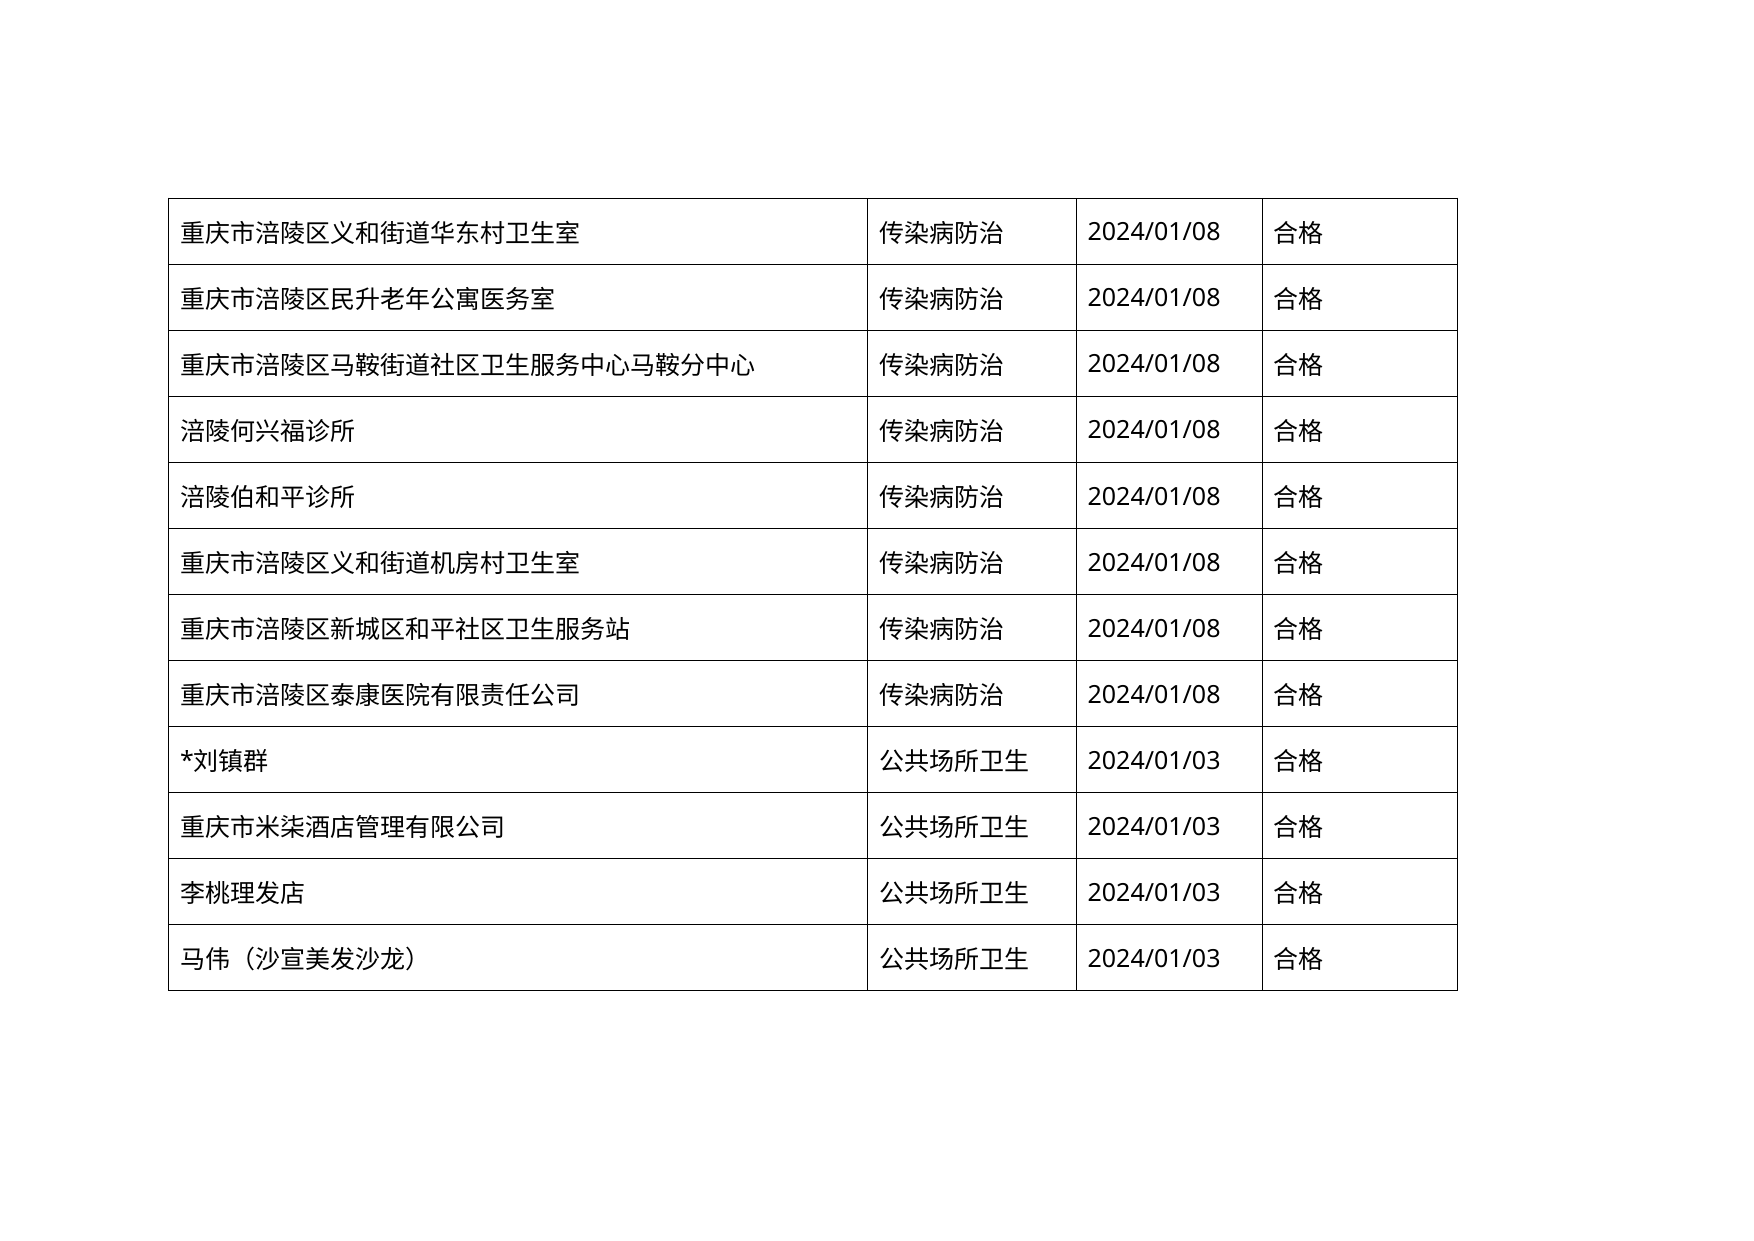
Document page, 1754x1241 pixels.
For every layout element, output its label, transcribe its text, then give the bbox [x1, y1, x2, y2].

table_cell 公共场所卫生 [868, 859, 1076, 924]
table_cell 合格 [1263, 595, 1457, 660]
table_cell 合格 [1263, 331, 1457, 396]
table_cell 合格 [1263, 859, 1457, 924]
table_cell 合格 [1263, 199, 1457, 264]
table_cell 传染病防治 [868, 331, 1076, 396]
table_cell 合格 [1263, 529, 1457, 594]
table_cell 公共场所卫生 [868, 925, 1076, 990]
table_cell 2024/01/03 [1077, 859, 1262, 924]
table_cell 传染病防治 [868, 595, 1076, 660]
table_cell 重庆市涪陵区民升老年公寓医务室 [169, 265, 867, 330]
table_cell 2024/01/03 [1077, 793, 1262, 858]
table_cell 传染病防治 [868, 661, 1076, 726]
table_cell 合格 [1263, 661, 1457, 726]
table_cell 重庆市米柒酒店管理有限公司 [169, 793, 867, 858]
table_cell 传染病防治 [868, 199, 1076, 264]
table_cell 重庆市涪陵区马鞍街道社区卫生服务中心马鞍分中心 [169, 331, 867, 396]
table_cell 涪陵何兴福诊所 [169, 397, 867, 462]
table_cell 传染病防治 [868, 463, 1076, 528]
table_cell 合格 [1263, 397, 1457, 462]
table_cell 传染病防治 [868, 265, 1076, 330]
table_cell 合格 [1263, 463, 1457, 528]
table_cell 重庆市涪陵区新城区和平社区卫生服务站 [169, 595, 867, 660]
table_cell 重庆市涪陵区义和街道华东村卫生室 [169, 199, 867, 264]
table_cell 2024/01/08 [1077, 331, 1262, 396]
table_cell 2024/01/03 [1077, 925, 1262, 990]
table_cell 李桃理发店 [169, 859, 867, 924]
table_cell 公共场所卫生 [868, 727, 1076, 792]
table_cell 2024/01/08 [1077, 199, 1262, 264]
table_cell 2024/01/03 [1077, 727, 1262, 792]
table_cell 重庆市涪陵区泰康医院有限责任公司 [169, 661, 867, 726]
table_cell 马伟（沙宣美发沙龙） [169, 925, 867, 990]
table_cell 涪陵伯和平诊所 [169, 463, 867, 528]
table_cell 合格 [1263, 793, 1457, 858]
table_cell 合格 [1263, 265, 1457, 330]
table_cell 公共场所卫生 [868, 793, 1076, 858]
table_cell 2024/01/08 [1077, 661, 1262, 726]
table_cell *刘镇群 [169, 727, 867, 792]
table_cell 2024/01/08 [1077, 529, 1262, 594]
table_cell 重庆市涪陵区义和街道机房村卫生室 [169, 529, 867, 594]
table_cell 2024/01/08 [1077, 397, 1262, 462]
table_cell 合格 [1263, 925, 1457, 990]
table_cell 2024/01/08 [1077, 265, 1262, 330]
table_cell 合格 [1263, 727, 1457, 792]
table_cell 2024/01/08 [1077, 463, 1262, 528]
table_cell 传染病防治 [868, 397, 1076, 462]
table_cell 传染病防治 [868, 529, 1076, 594]
table_cell 2024/01/08 [1077, 595, 1262, 660]
